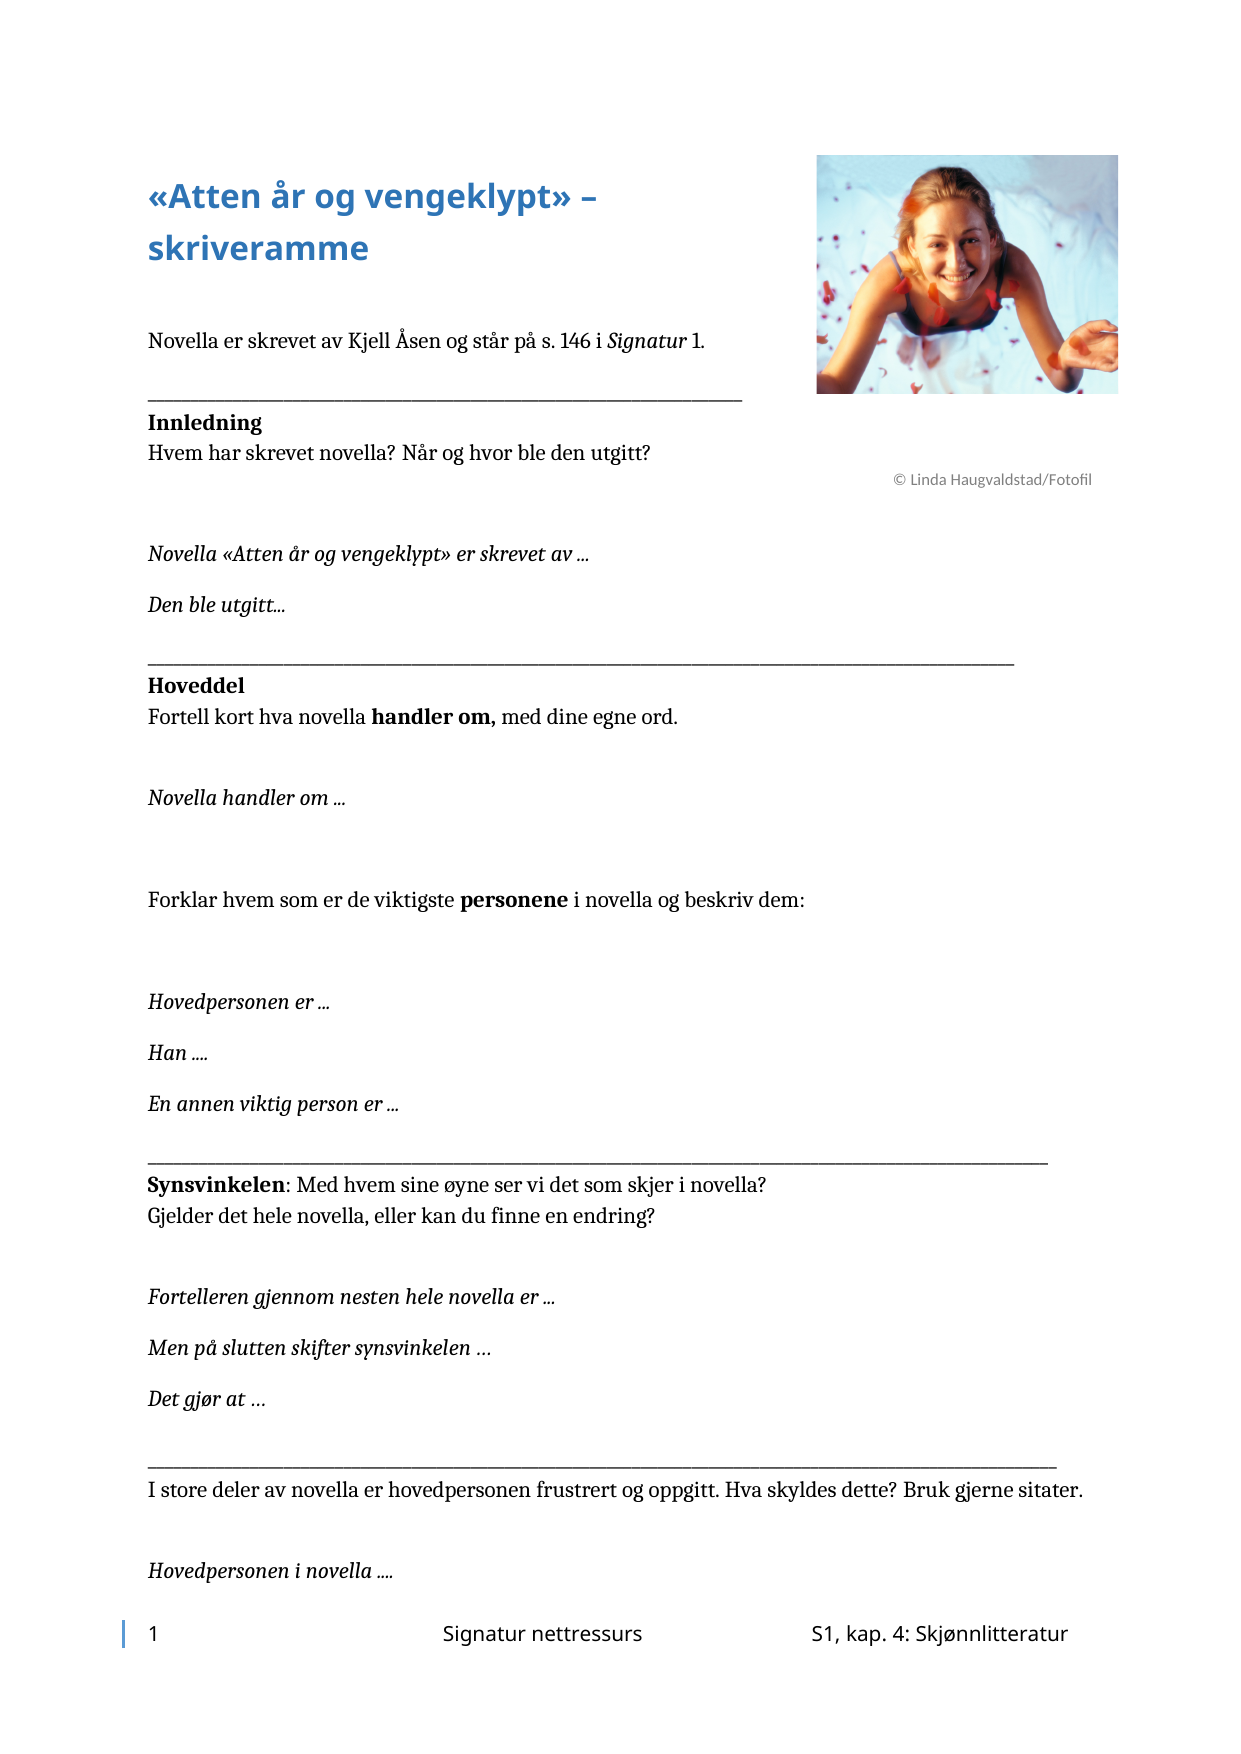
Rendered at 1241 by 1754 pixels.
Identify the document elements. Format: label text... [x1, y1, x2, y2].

text En annen viktig person er ... [148, 1091, 1093, 1117]
text Det gjør at … [148, 1386, 1093, 1412]
text Fortelleren gjennom nesten hele novella er ... [148, 1284, 1093, 1310]
text I store deler av novella er hovedpersonen frustrert og oppgitt. Hva skyldes dette? Bruk gjerne sitater. [148, 1476, 1093, 1503]
text Men på slutten skifter synsvinkelen … [148, 1335, 1093, 1361]
text Synsvinkelen: Med hvem sine øyne ser vi det som skjer i novella? [148, 1172, 1093, 1199]
text ______________________________________________________________________________________________________ [148, 643, 1093, 669]
text Hoveddel [148, 673, 1093, 700]
text Den ble utgitt... [148, 592, 1093, 618]
text ___________________________________________________________________________________________________________ [148, 1446, 1093, 1472]
text Hovedpersonen i novella .... [148, 1558, 1093, 1584]
text Innledning [148, 409, 1093, 436]
text Novella handler om ... [148, 785, 1093, 811]
text © Linda Haugvaldstad/Fotofil [811, 470, 1093, 490]
text Novella «Atten år og vengeklypt» er skrevet av ... [148, 541, 1093, 567]
text ______________________________________________________________________ [148, 379, 1093, 405]
text Novella er skrevet av Kjell Åsen og står på s. 146 i Signatur 1. [148, 328, 801, 354]
picture [816, 155, 1119, 394]
subtitle «Atten år og vengeklypt» – skriveramme [148, 173, 801, 270]
text Fortell kort hva novella handler om, med dine egne ord. [148, 703, 1093, 730]
text __________________________________________________________________________________________________________ [148, 1142, 1093, 1168]
text Hvem har skrevet novella? Når og hvor ble den utgitt? [148, 439, 1093, 466]
text Forklar hvem som er de viktigste personene i novella og beskriv dem: [148, 887, 1093, 913]
text Han .... [148, 1040, 1093, 1066]
text Hovedpersonen er ... [148, 989, 1093, 1015]
text Gjelder det hele novella, eller kan du finne en endring? [148, 1202, 1093, 1229]
